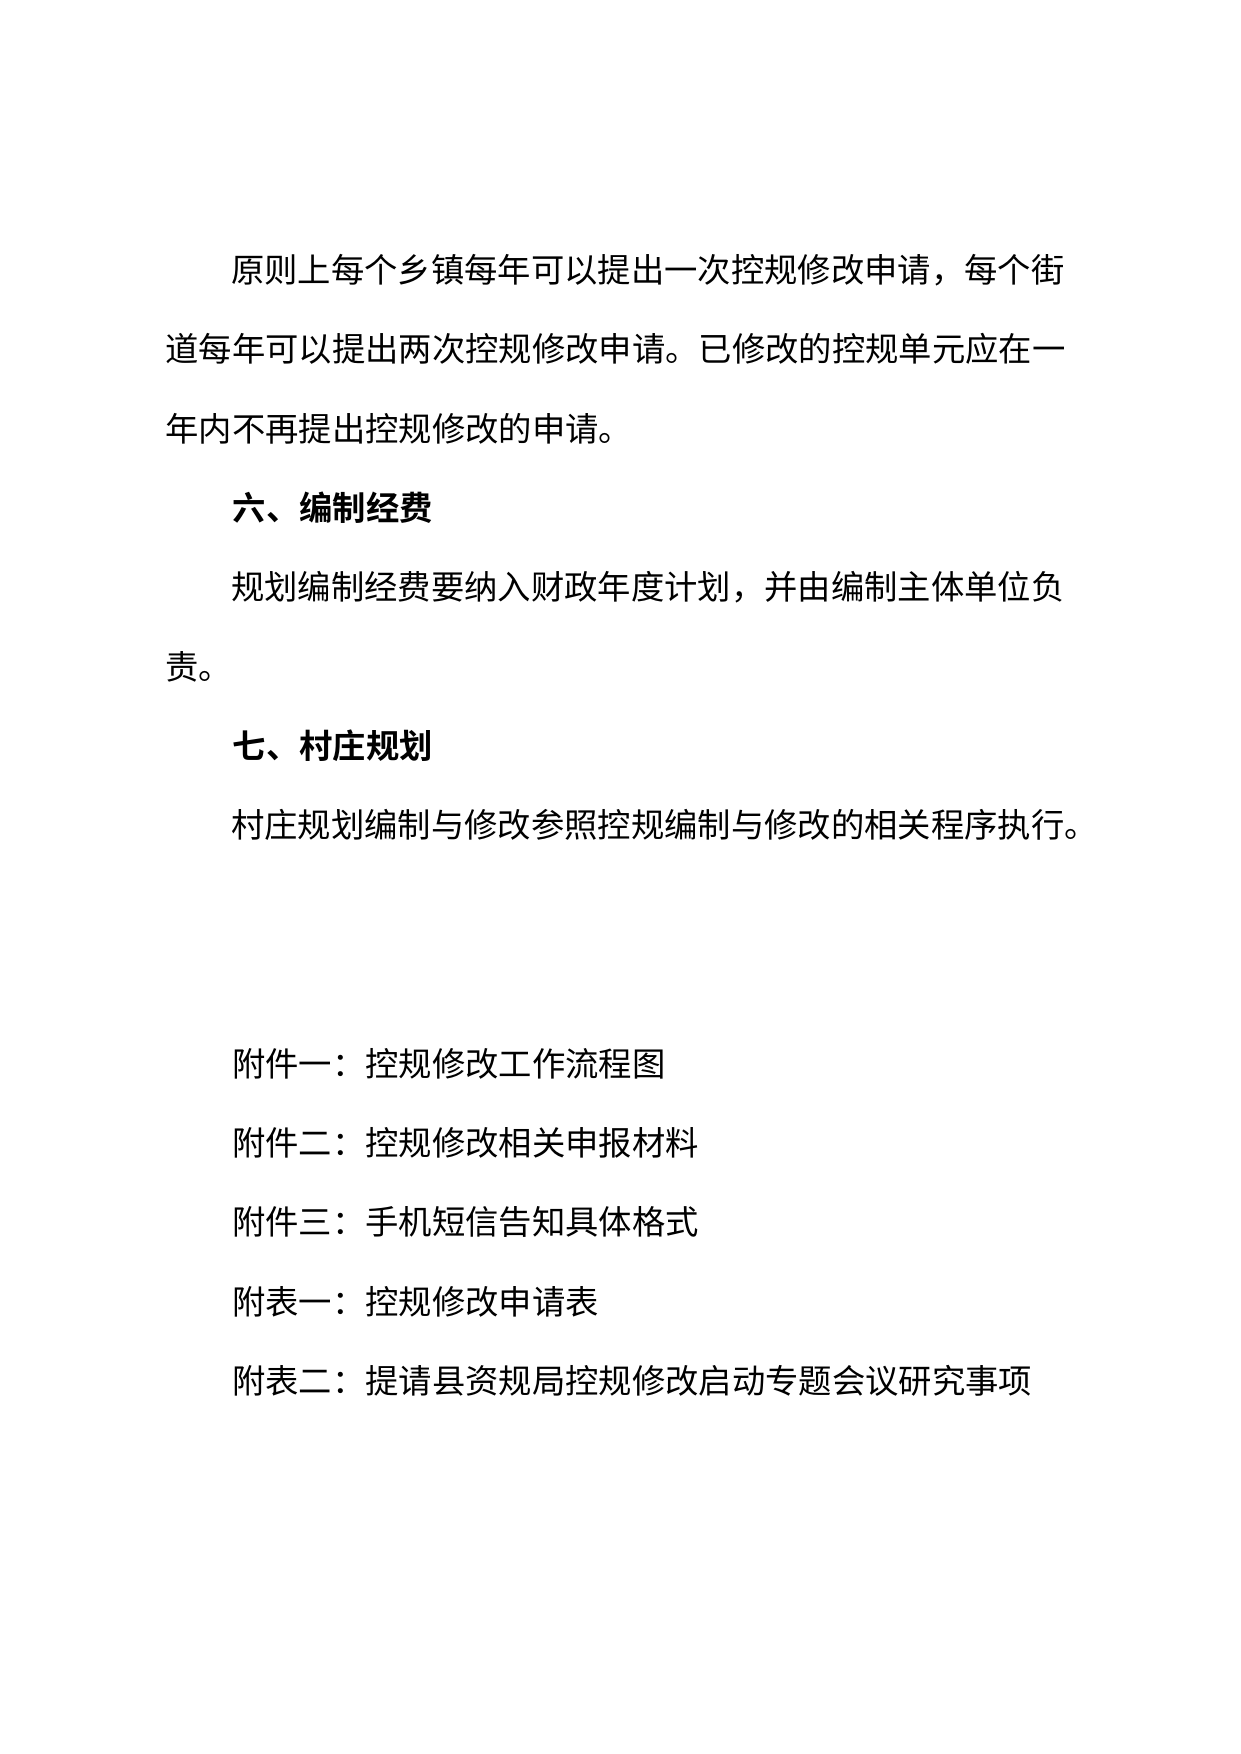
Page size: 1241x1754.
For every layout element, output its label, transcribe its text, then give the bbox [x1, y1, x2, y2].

text 村庄规划编制与修改参照控规编制与修改的相关程序执行。 [165, 784, 1075, 863]
text 附表一：控规修改申请表 [165, 1260, 1075, 1339]
text 附件一：控规修改工作流程图 [165, 1022, 1075, 1101]
text 附表二：提请县资规局控规修改启动专题会议研究事项 [165, 1339, 1075, 1419]
text 规划编制经费要纳入财政年度计划，并由编制主体单位负责。 [165, 546, 1075, 704]
list 村庄规划 [165, 704, 1075, 784]
list 编制经费 [165, 466, 1075, 546]
text 附件二：控规修改相关申报材料 [165, 1101, 1075, 1181]
text 原则上每个乡镇每年可以提出一次控规修改申请，每个街道每年可以提出两次控规修改申请。已修改的控规单元应在一年内不再提出控规修改的申请。 [165, 228, 1075, 466]
text 附件三：手机短信告知具体格式 [165, 1181, 1075, 1260]
